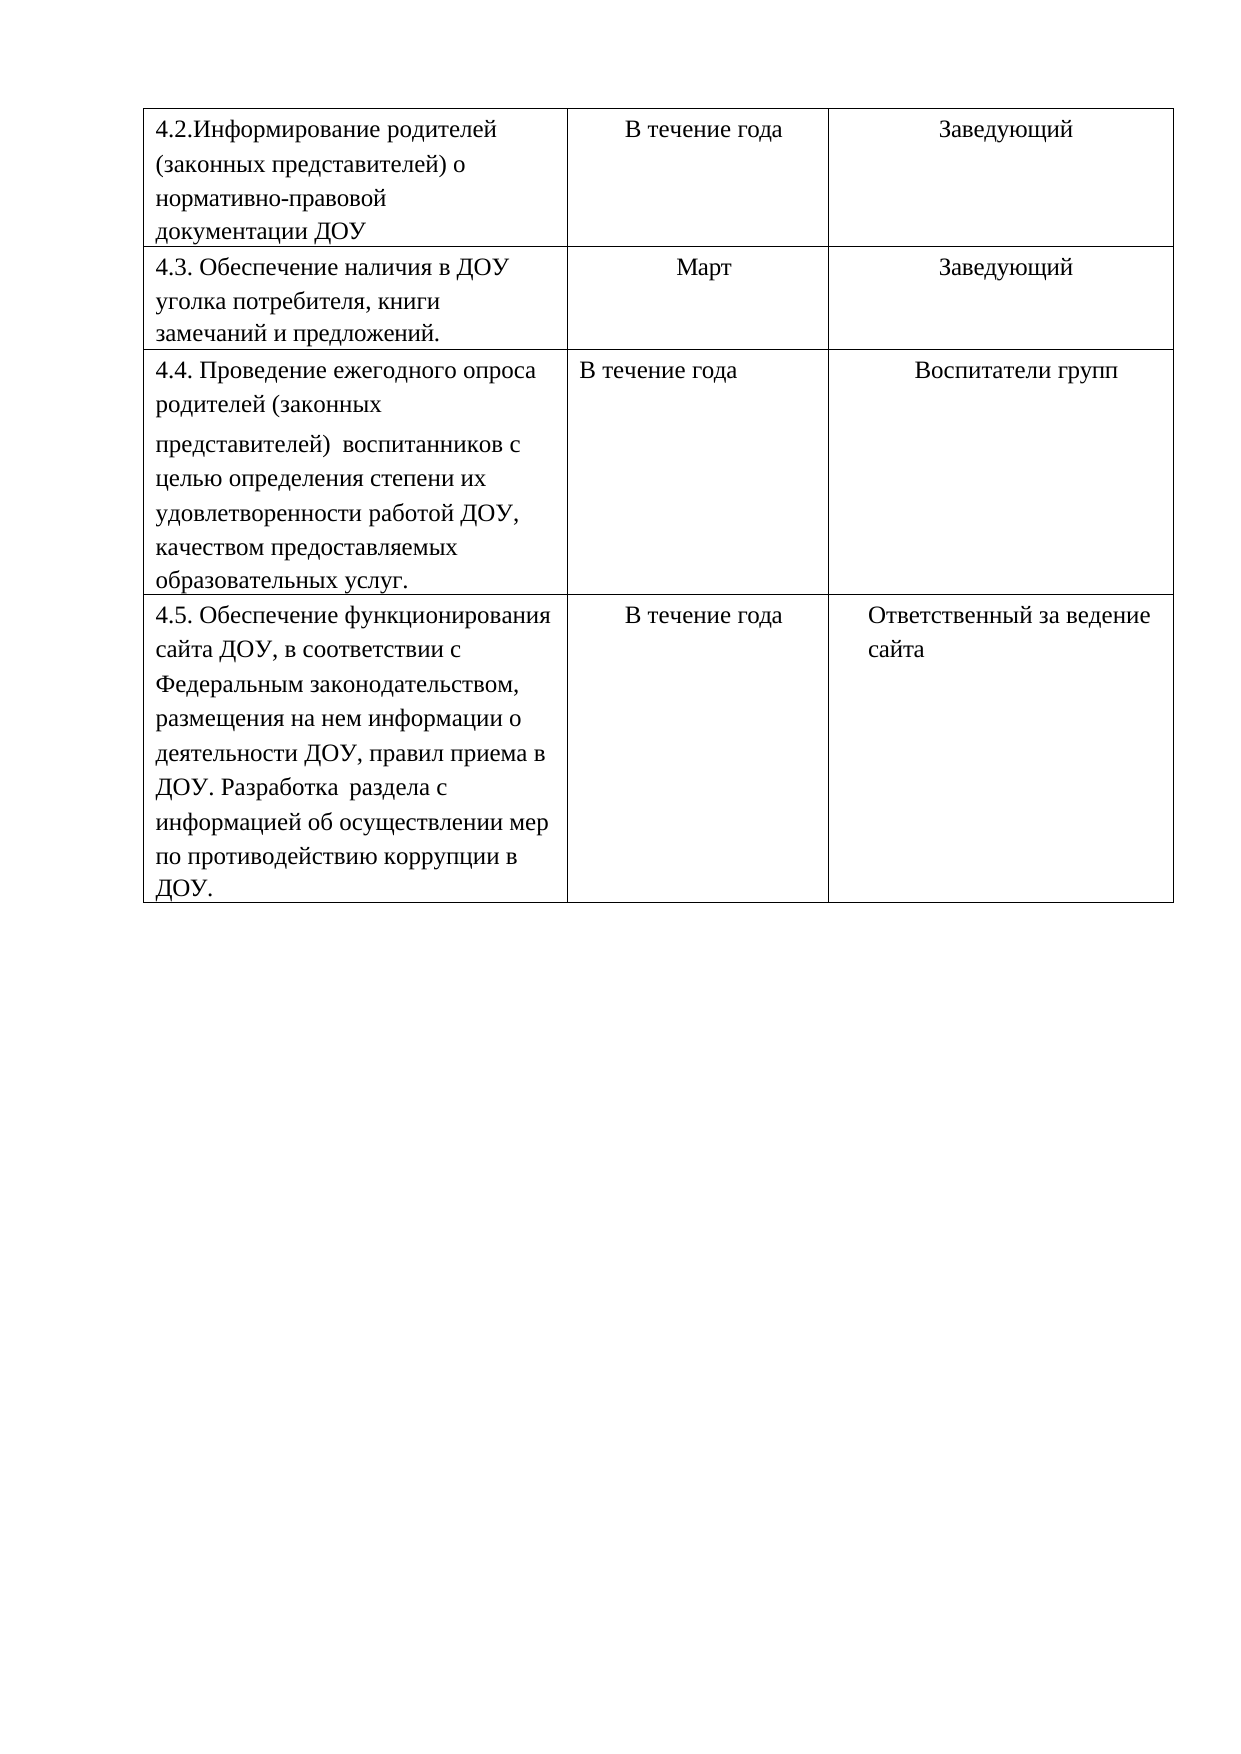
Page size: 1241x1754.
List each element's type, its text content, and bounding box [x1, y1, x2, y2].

table_cell 4.3. Обеспечение наличия в ДОУ уголка потребителя, книги замечаний и предложений. [144, 247, 567, 349]
table_cell 4.5. Обеспечение функционирования сайта ДОУ, в соответствии с Федеральным законодательством, размещения на нем информации о деятельности ДОУ, правил приема в ДОУ. Разработка раздела с информацией об осуществлении мер по противодействию коррупции в ДОУ. [144, 595, 567, 902]
table_cell 4.4. Проведение ежегодного опроса родителей (законных представителей) воспитанников с целью определения степени их удовлетворенности работой ДОУ, качеством предоставляемых образовательных услуг. [144, 350, 567, 594]
table_cell Заведующий [829, 247, 1173, 349]
table_cell В течение года [568, 350, 828, 594]
table_cell В течение года [568, 595, 828, 902]
table_cell Заведующий [829, 109, 1173, 246]
table_cell Воспитатели групп [829, 350, 1173, 594]
table_cell В течение года [568, 109, 828, 246]
table_cell Ответственный за ведение сайта [829, 595, 1173, 902]
table_cell Март [568, 247, 828, 349]
table_cell 4.2.Информирование родителей (законных представителей) о нормативно-правовой документации ДОУ [144, 109, 567, 246]
